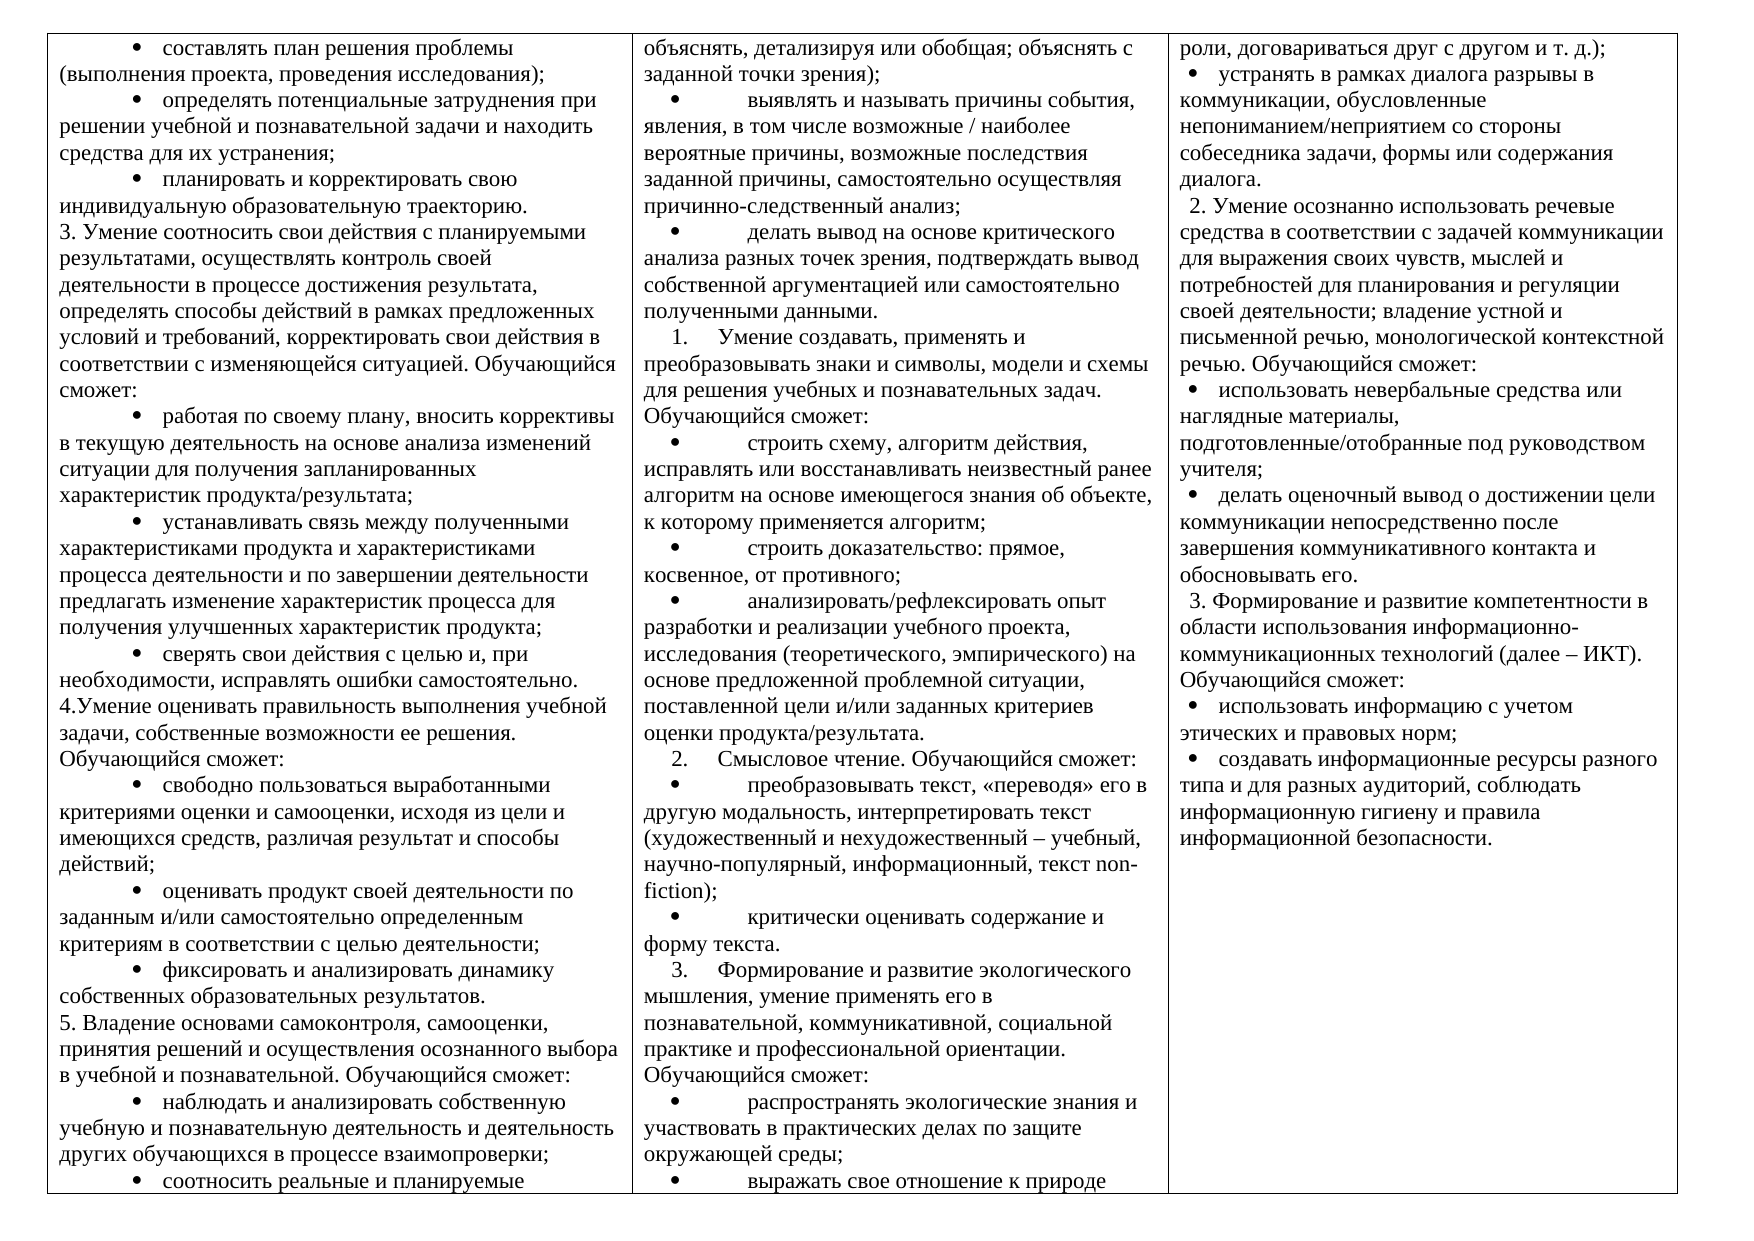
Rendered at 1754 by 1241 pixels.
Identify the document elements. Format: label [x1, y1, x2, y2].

table_cell [1169, 34, 1677, 1193]
table_cell [633, 34, 1168, 1193]
table_cell [48, 34, 632, 1193]
